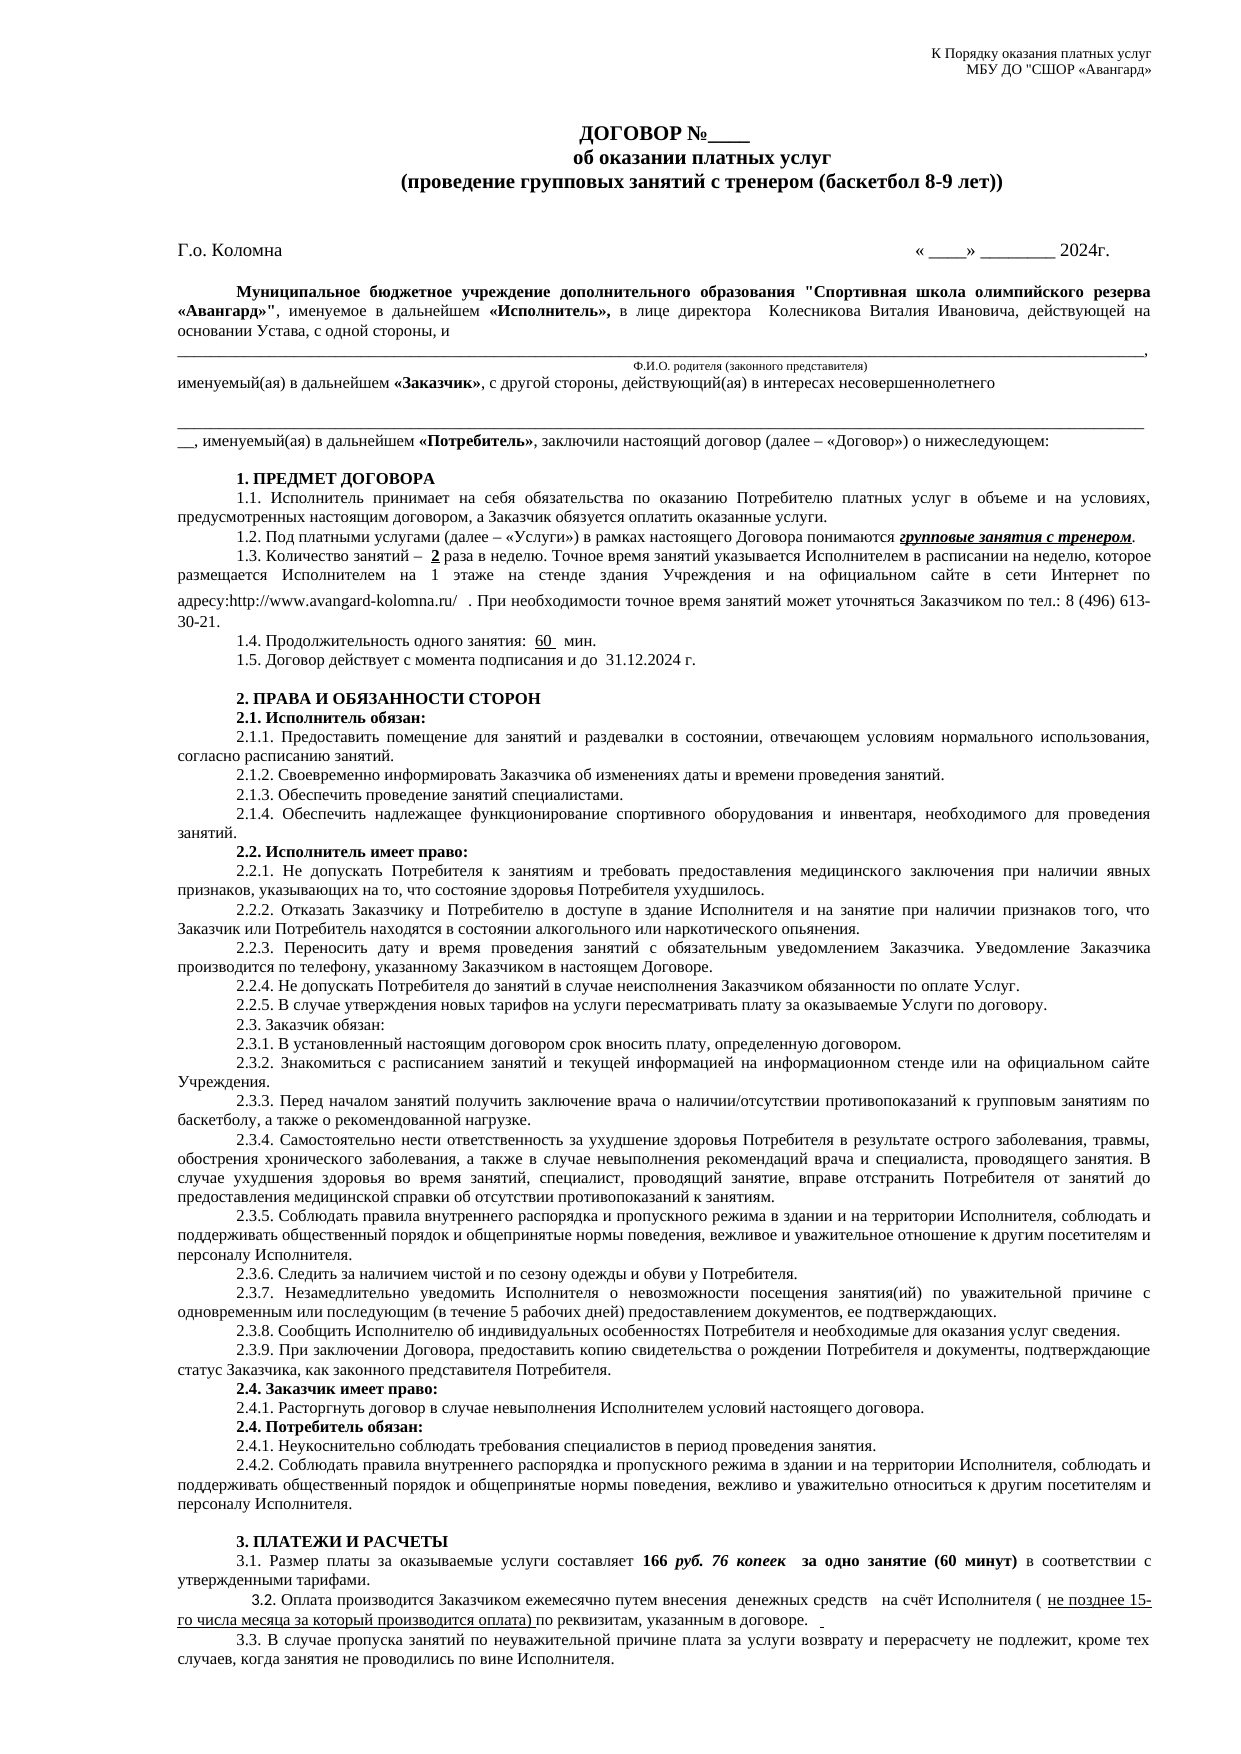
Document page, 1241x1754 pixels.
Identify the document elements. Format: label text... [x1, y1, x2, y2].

text 2.1.1. Предоставить помещение для занятий и раздевалки в состоянии, отвечающем условиям нормального использования, согласно расписанию занятий. [177, 727, 1152, 765]
text 2.1. Исполнитель обязан: [177, 708, 1152, 727]
text 2.3. Заказчик обязан: [177, 1014, 1152, 1033]
text ______________________________________________________________________________________________________________________, именуемый(ая) в дальнейшем «Потребитель», заключили настоящий договор (далее – «Договор») о нижеследующем: [177, 411, 1152, 450]
text 2. ПРАВА И ОБЯЗАННОСТИ СТОРОН [177, 688, 1152, 708]
text об оказании платных услуг [177, 145, 1152, 169]
text 1.5. Договор действует с момента подписания и до 31.12.2024 г. [177, 650, 1152, 669]
text (проведение групповых занятий с тренером (баскетбол 8-9 лет)) [177, 169, 1152, 193]
text 2.3.7. Незамедлительно уведомить Исполнителя о невозможности посещения занятия(ий) по уважительной причине с одновременным или последующим (в течение 5 рабочих дней) предоставлением документов, ее подтверждающих. [177, 1283, 1152, 1321]
text Г.о. Коломна « ____» ________ 2024г. [177, 239, 1152, 260]
text 2.3.3. Перед началом занятий получить заключение врача о наличии/отсутствии противопоказаний к групповым занятиям по баскетболу, а также о рекомендованной нагрузке. [177, 1091, 1152, 1129]
text Ф.И.О. родителя (законного представителя) [177, 359, 1152, 373]
text 2.2.2. Отказать Заказчику и Потребителю в доступе в здание Исполнителя и на занятие при наличии признаков того, что Заказчик или Потребитель находятся в состоянии алкогольного или наркотического опьянения. [177, 899, 1152, 938]
text 2.2.1. Не допускать Потребителя к занятиям и требовать предоставления медицинского заключения при наличии явных признаков, указывающих на то, что состояние здоровья Потребителя ухудшилось. [177, 861, 1152, 899]
text 2.2.4. Не допускать Потребителя до занятий в случае неисполнения Заказчиком обязанности по оплате Услуг. [177, 976, 1152, 995]
text 2.3.9. При заключении Договора, предоставить копию свидетельства о рождении Потребителя и документы, подтверждающие статус Заказчика, как законного представителя Потребителя. [177, 1340, 1152, 1378]
text 2.4.2. Соблюдать правила внутреннего распорядка и пропускного режима в здании и на территории Исполнителя, соблюдать и поддерживать общественный порядок и общепринятые нормы поведения, вежливо и уважительно относиться к другим посетителям и персоналу Исполнителя. [177, 1455, 1152, 1513]
text 3.1. Размер платы за оказываемые услуги составляет 166 руб. 76 копеек за одно занятие (60 минут) в соответствии с утвержденными тарифами. [177, 1551, 1152, 1589]
text 3. ПЛАТЕЖИ И РАСЧЕТЫ [177, 1532, 1152, 1551]
text К Порядку оказания платных услуг [177, 44, 1152, 61]
text 1.4. Продолжительность одного занятия: 60 мин. [177, 631, 1152, 650]
text именуемый(ая) в дальнейшем «Заказчик», с другой стороны, действующий(ая) в интересах несовершеннолетнего [177, 373, 1152, 392]
text 2.3.1. В установленный настоящим договором срок вносить плату, определенную договором. [177, 1033, 1152, 1053]
text 2.3.8. Сообщить Исполнителю об индивидуальных особенностях Потребителя и необходимые для оказания услуг сведения. [177, 1321, 1152, 1340]
text 2.2. Исполнитель имеет право: [177, 842, 1152, 861]
text 3.3. В случае пропуска занятий по неуважительной причине плата за услуги возврату и перерасчету не подлежит, кроме тех случаев, когда занятия не проводились по вине Исполнителя. [177, 1630, 1152, 1668]
text 2.3.2. Знакомиться с расписанием занятий и текущей информацией на информационном стенде или на официальном сайте Учреждения. [177, 1053, 1152, 1091]
text 2.4. Заказчик имеет право: [177, 1378, 1152, 1398]
text 1.2. Под платными услугами (далее – «Услуги») в рамках настоящего Договора понимаются групповые занятия с тренером. [177, 526, 1152, 546]
text ____________________________________________________________________________________________________________________, [177, 339, 1152, 359]
text 2.4.1. Неукоснительно соблюдать требования специалистов в период проведения занятия. [177, 1436, 1152, 1455]
text 2.2.3. Переносить дату и время проведения занятий с обязательным уведомлением Заказчика. Уведомление Заказчика производится по телефону, указанному Заказчиком в настоящем Договоре. [177, 938, 1152, 976]
text 2.4.1. Расторгнуть договор в случае невыполнения Исполнителем условий настоящего договора. [177, 1398, 1152, 1417]
text 1.3. Количество занятий – 2 раза в неделю. Точное время занятий указывается Исполнителем в расписании на неделю, которое размещается Исполнителем на 1 этаже на стенде здания Учреждения и на официальном сайте в сети Интернет по адресу:http://www.avangard-kolomna.ru/ . При необходимости точное время занятий может уточняться Заказчиком по тел.: 8 (496) 613-30-21. [177, 546, 1152, 631]
text 2.3.4. Самостоятельно нести ответственность за ухудшение здоровья Потребителя в результате острого заболевания, травмы, обострения хронического заболевания, а также в случае невыполнения рекомендаций врача и специалиста, проводящего занятия. В случае ухудшения здоровья во время занятий, специалист, проводящий занятие, вправе отстранить Потребителя от занятий до предоставления медицинской справки об отсутствии противопоказаний к занятиям. [177, 1129, 1152, 1206]
text 1. ПРЕДМЕТ ДОГОВОРА [177, 469, 1152, 488]
text 2.1.4. Обеспечить надлежащее функционирование спортивного оборудования и инвентаря, необходимого для проведения занятий. [177, 803, 1152, 842]
text 2.1.3. Обеспечить проведение занятий специалистами. [177, 784, 1152, 803]
text ДОГОВОР №____ [177, 121, 1152, 145]
text 2.3.5. Соблюдать правила внутреннего распорядка и пропускного режима в здании и на территории Исполнителя, соблюдать и поддерживать общественный порядок и общепринятые нормы поведения, вежливое и уважительное отношение к другим посетителям и персоналу Исполнителя. [177, 1206, 1152, 1263]
text 2.1.2. Своевременно информировать Заказчика об изменениях даты и времени проведения занятий. [177, 765, 1152, 784]
text Муниципальное бюджетное учреждение дополнительного образования "Спортивная школа олимпийского резерва «Авангард»", именуемое в дальнейшем «Исполнитель», в лице директора Колесникова Виталия Ивановича, действующей на основании Устава, с одной стороны, и [177, 282, 1152, 339]
text 1.1. Исполнитель принимает на себя обязательства по оказанию Потребителю платных услуг в объеме и на условиях, предусмотренных настоящим договором, а Заказчик обязуется оплатить оказанные услуги. [177, 488, 1152, 526]
text 2.2.5. В случае утверждения новых тарифов на услуги пересматривать плату за оказываемые Услуги по договору. [177, 995, 1152, 1014]
text 2.3.6. Следить за наличием чистой и по сезону одежды и обуви у Потребителя. [177, 1263, 1152, 1283]
text 3.2. Оплата производится Заказчиком ежемесячно путем внесения денежных средств на счёт Исполнителя ( не позднее 15-го числа месяца за который производится оплата) по реквизитам, указанным в договоре. [177, 1589, 1152, 1630]
text МБУ ДО "СШОР «Авангард» [177, 61, 1152, 78]
text 2.4. Потребитель обязан: [177, 1417, 1152, 1436]
